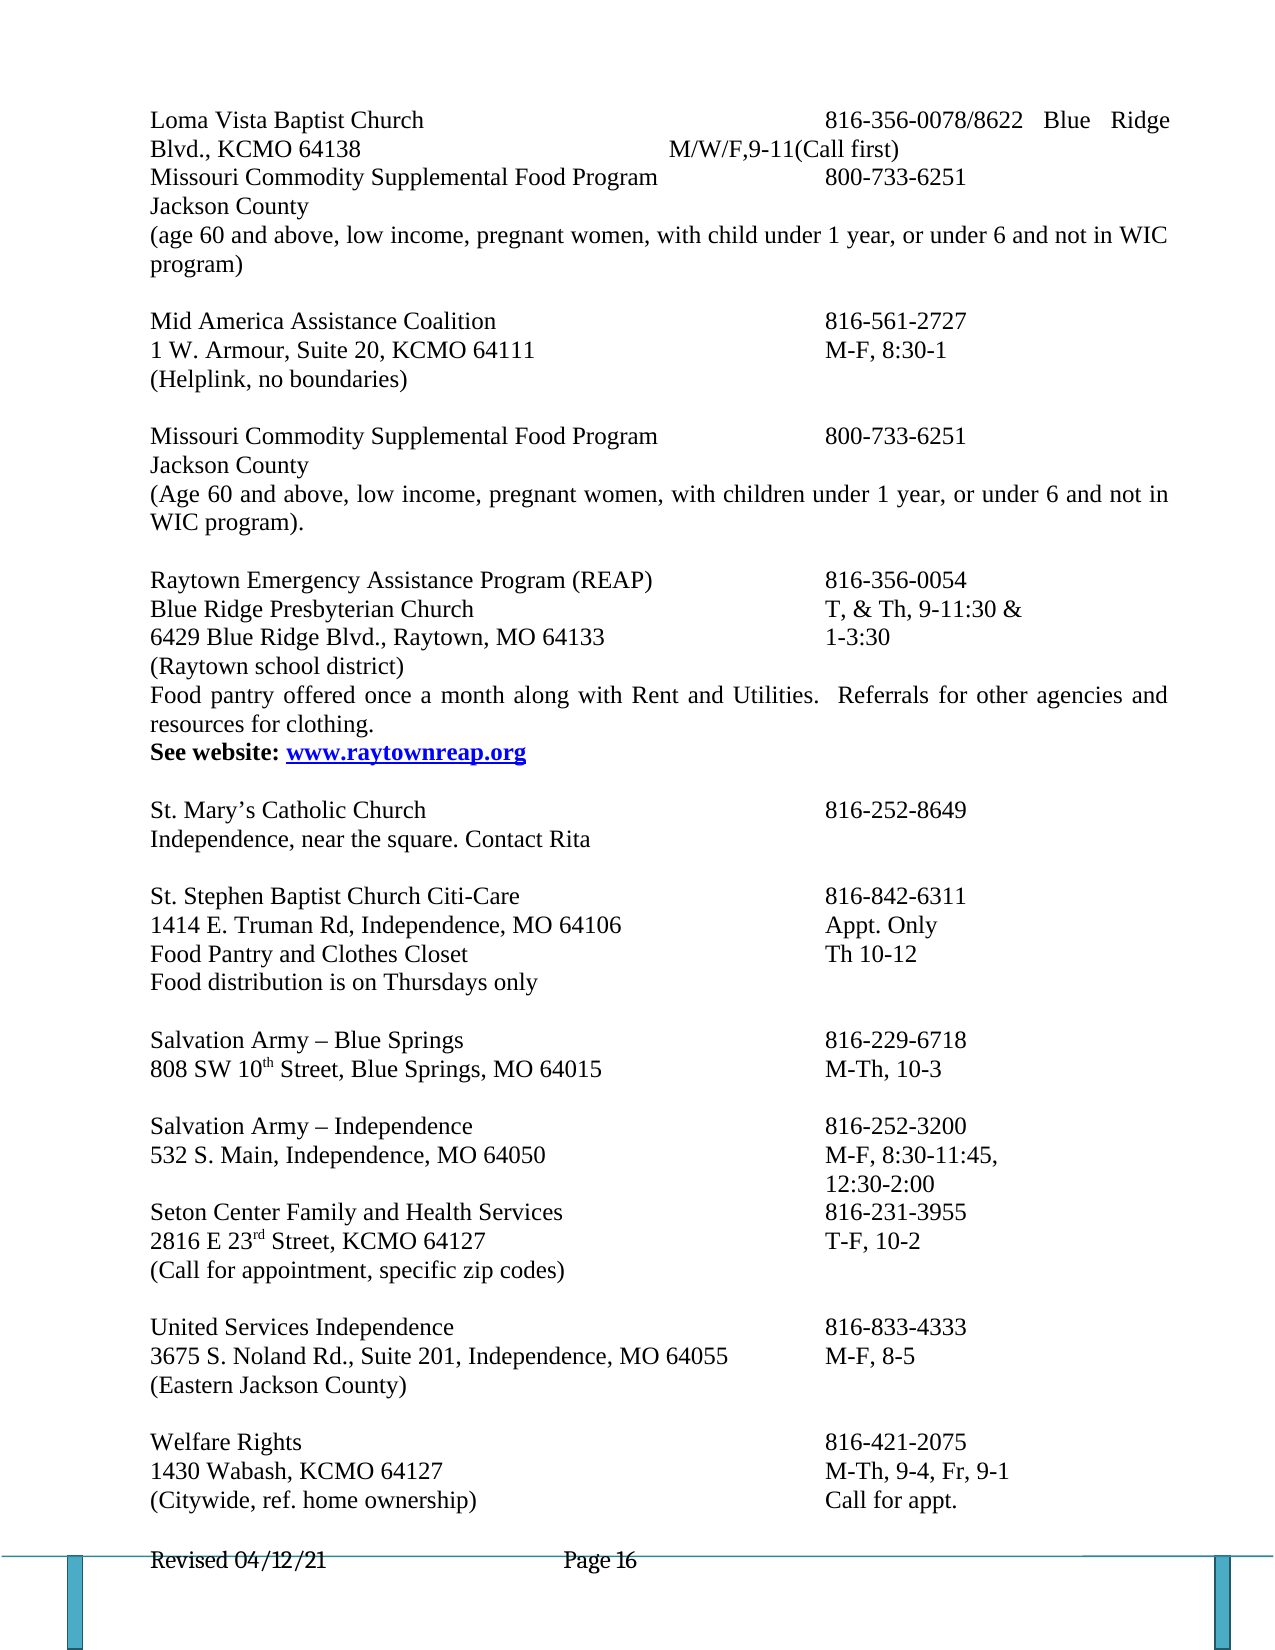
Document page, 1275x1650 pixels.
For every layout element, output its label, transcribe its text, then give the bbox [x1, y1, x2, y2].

text Salvation Army – Independence 816-252-3200 [150, 1111, 1170, 1140]
text Mid America Assistance Coalition 816-561-2727 [150, 306, 1170, 335]
text Seton Center Family and Health Services 816-231-3955 [150, 1197, 1170, 1226]
text (Helplink, no boundaries) [150, 364, 1170, 392]
text 3675 S. Noland Rd., Suite 201, Independence, MO 64055 M-F, 8-5 [150, 1341, 1170, 1370]
text 532 S. Main, Independence, MO 64050 M-F, 8:30-11:45, [150, 1140, 1170, 1169]
text See website: www.raytownreap.org [150, 737, 1170, 766]
text 6429 Blue Ridge Blvd., Raytown, MO 64133 1-3:30 [150, 622, 1170, 651]
text (Citywide, ref. home ownership) Call for appt. [150, 1485, 1170, 1514]
text Jackson County [150, 191, 1170, 220]
text Salvation Army – Blue Springs 816-229-6718 [150, 1025, 1170, 1054]
text Blue Ridge Presbyterian Church T, & Th, 9-11:30 & [150, 594, 1170, 622]
text Food Pantry and Clothes Closet Th 10-12 [150, 939, 1170, 967]
text (age 60 and above, low income, pregnant women, with child under 1 year, or under 6 and not in WIC program) [150, 220, 1170, 277]
text St. Stephen Baptist Church Citi-Care 816-842-6311 [150, 881, 1170, 910]
text Independence, near the square. Contact Rita [150, 824, 1170, 852]
text 12:30-2:00 [150, 1169, 1170, 1197]
text Welfare Rights 816-421-2075 [150, 1427, 1170, 1456]
text Missouri Commodity Supplemental Food Program 800-733-6251 [150, 162, 1170, 191]
text 1430 Wabash, KCMO 64127 M-Th, 9-4, Fr, 9-1 [150, 1456, 1170, 1485]
text Loma Vista Baptist Church 816-356-0078/8622 Blue Ridge Blvd., KCMO 64138 M/W/F,9-11(Call first) [150, 105, 1170, 162]
text 2816 E 23rd Street, KCMO 64127 T-F, 10-2 [150, 1226, 1170, 1255]
text (Age 60 and above, low income, pregnant women, with children under 1 year, or under 6 and not in WIC program). [150, 479, 1170, 536]
text 808 SW 10th Street, Blue Springs, MO 64015 M-Th, 10-3 [150, 1054, 1170, 1082]
text Missouri Commodity Supplemental Food Program 800-733-6251 [150, 421, 1170, 450]
text (Raytown school district) [150, 651, 1170, 680]
text Food pantry offered once a month along with Rent and Utilities. Referrals for other agencies and resources for clothing. [150, 680, 1170, 737]
text (Eastern Jackson County) [150, 1370, 1170, 1399]
text Raytown Emergency Assistance Program (REAP) 816-356-0054 [150, 565, 1170, 594]
text 1414 E. Truman Rd, Independence, MO 64106 Appt. Only [150, 910, 1170, 939]
text Food distribution is on Thursdays only [150, 967, 1170, 996]
text Jackson County [150, 450, 1170, 479]
text United Services Independence 816-833-4333 [150, 1312, 1170, 1341]
text (Call for appointment, specific zip codes) [150, 1255, 1170, 1284]
text 1 W. Armour, Suite 20, KCMO 64111 M-F, 8:30-1 [150, 335, 1170, 364]
text St. Mary’s Catholic Church 816-252-8649 [150, 795, 1170, 824]
